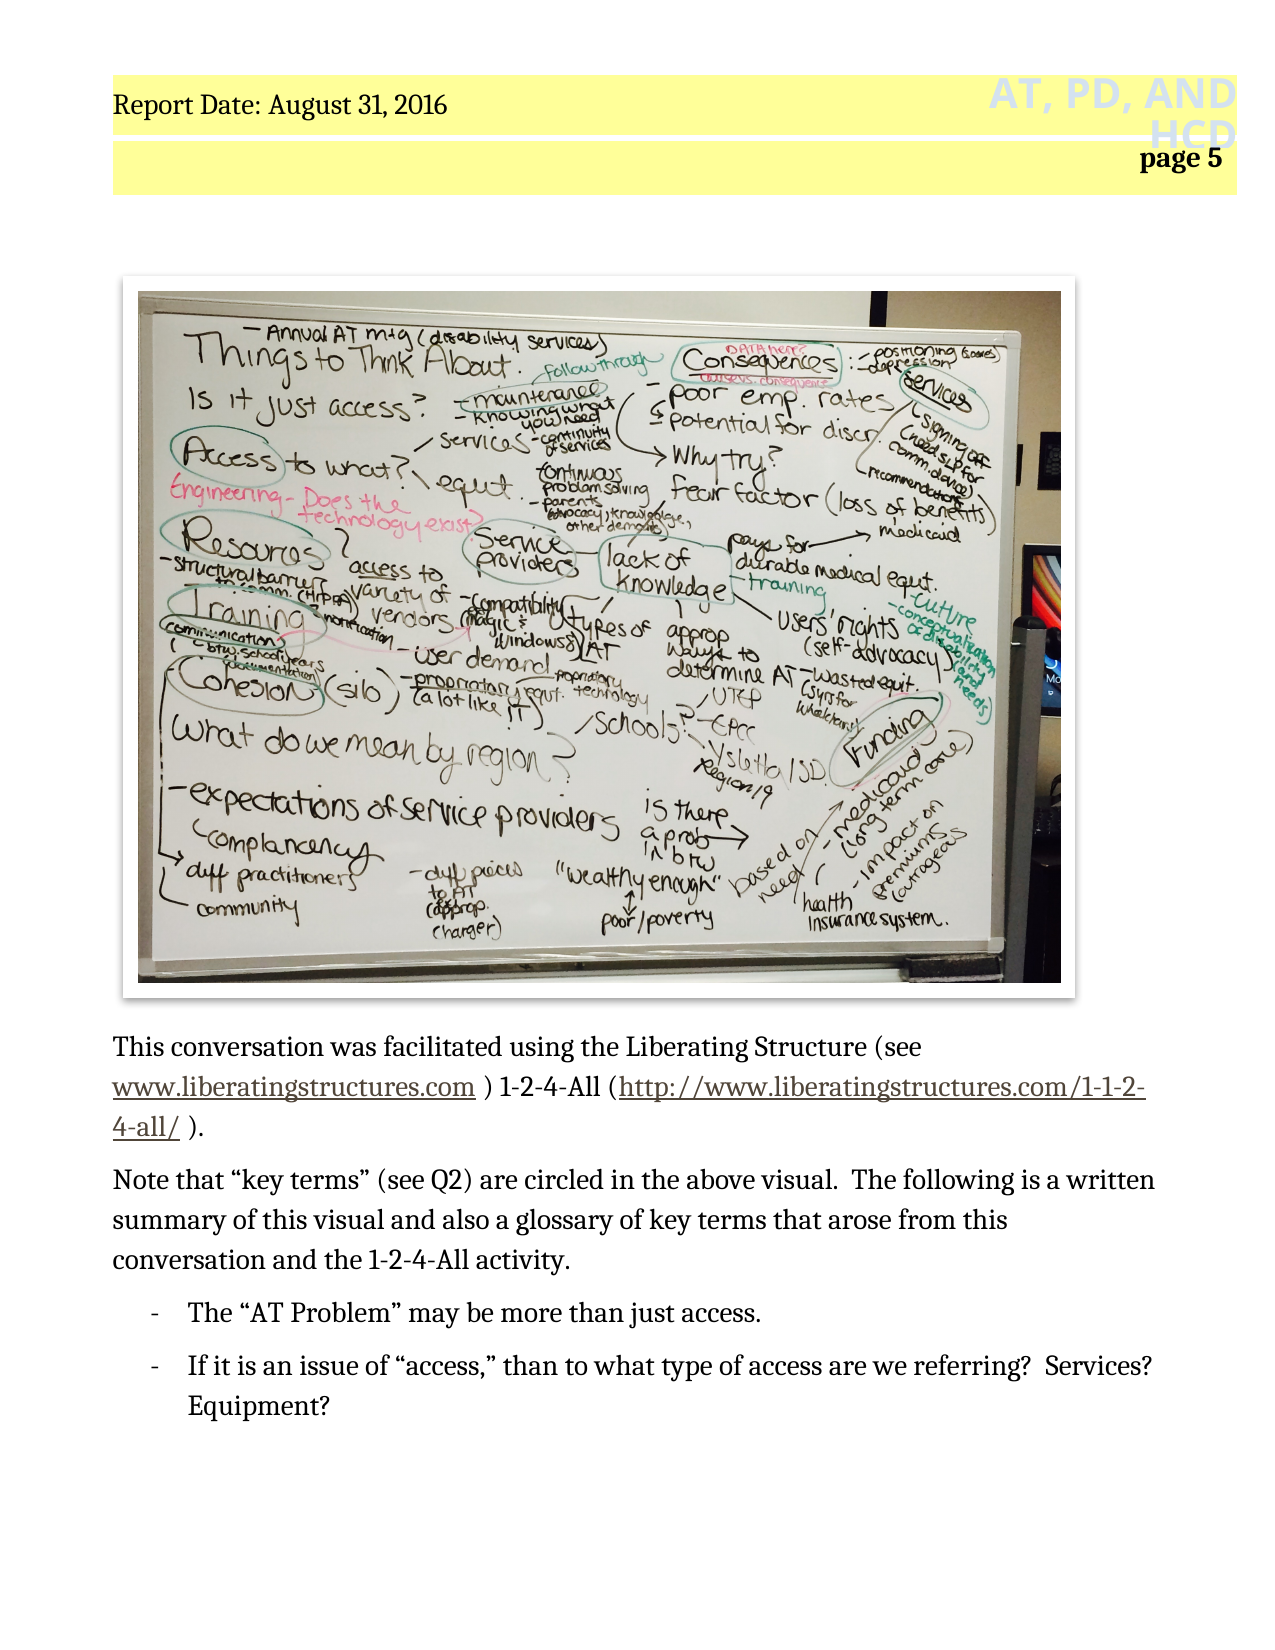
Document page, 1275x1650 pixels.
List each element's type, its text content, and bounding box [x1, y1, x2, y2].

list If it is an issue of “access,” than to what type of access are we referring? Services? Equipment? [150, 1349, 1162, 1423]
text Note that “key terms” (see Q2) are circled in the above visual. The following is a written summary of this visual and also a glossary of key terms that arose from this conversation and the 1-2-4-All activity. [112, 1163, 1162, 1277]
list The “AT Problem” may be more than just access. [150, 1296, 1162, 1330]
picture [138, 291, 1061, 983]
text This conversation was facilitated using the Liberating Structure (see www.liberatingstructures.com ) 1-2-4-All (http://www.liberatingstructures.com/1-1-2-4-all/ ). [112, 1030, 1162, 1144]
